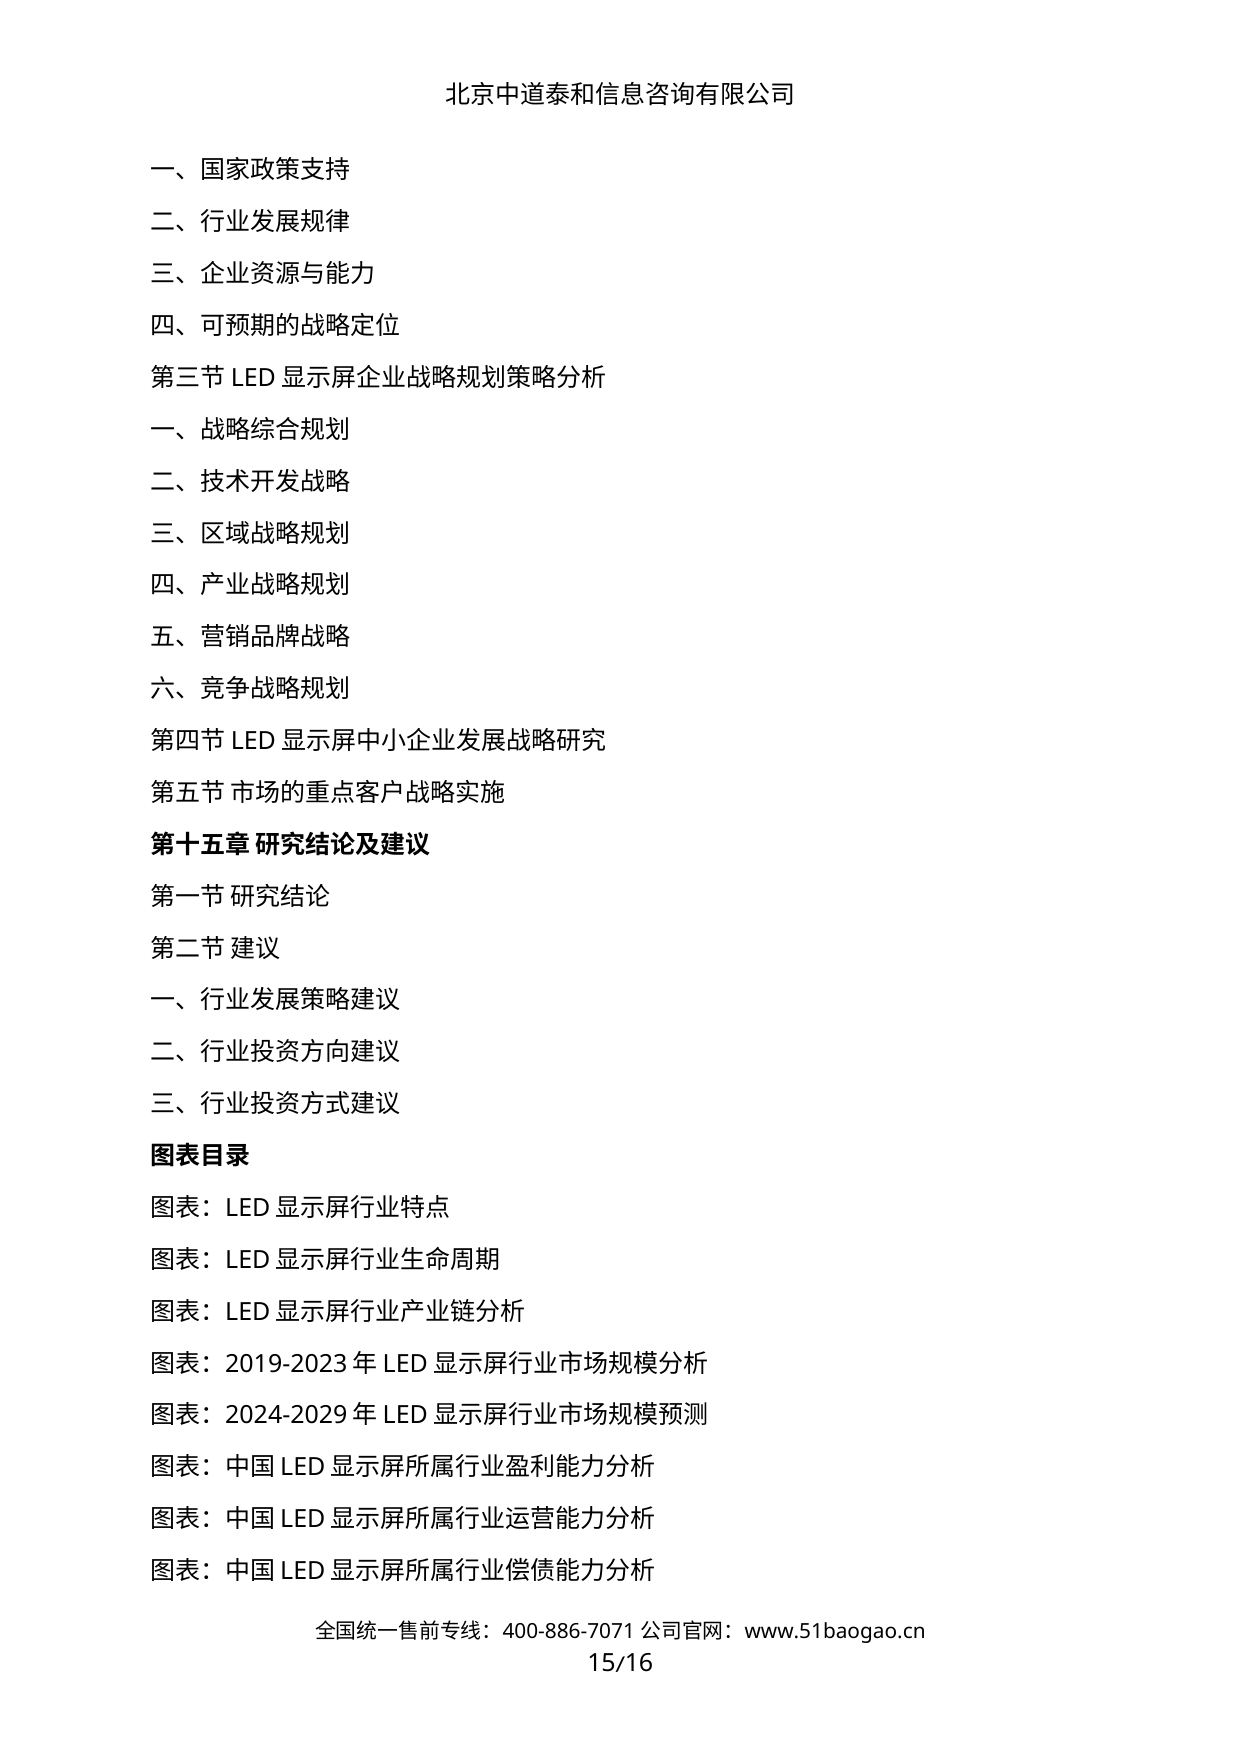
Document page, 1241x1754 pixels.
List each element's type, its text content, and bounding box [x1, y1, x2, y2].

text 图表：中国LED显示屏所属行业盈利能力分析 [150, 1447, 1090, 1483]
text 图表：中国LED显示屏所属行业偿债能力分析 [150, 1551, 1090, 1587]
text 一、国家政策支持 [150, 150, 1090, 186]
text 图表：LED显示屏行业产业链分析 [150, 1291, 1090, 1327]
text 一、行业发展策略建议 [150, 980, 1090, 1016]
text 五、营销品牌战略 [150, 617, 1090, 653]
text 图表：LED显示屏行业特点 [150, 1187, 1090, 1224]
text 图表：2019-2023年LED显示屏行业市场规模分析 [150, 1343, 1090, 1379]
text 三、区域战略规划 [150, 513, 1090, 549]
text 二、行业投资方向建议 [150, 1032, 1090, 1068]
text 四、产业战略规划 [150, 565, 1090, 601]
text 图表：LED显示屏行业生命周期 [150, 1239, 1090, 1276]
text 一、战略综合规划 [150, 409, 1090, 446]
text 第五节 市场的重点客户战略实施 [150, 772, 1090, 809]
text 四、可预期的战略定位 [150, 306, 1090, 342]
text 三、企业资源与能力 [150, 254, 1090, 290]
text 六、竞争战略规划 [150, 669, 1090, 705]
text 第二节 建议 [150, 928, 1090, 964]
text 第一节 研究结论 [150, 876, 1090, 912]
text 第四节 LED显示屏中小企业发展战略研究 [150, 721, 1090, 757]
text 二、行业发展规律 [150, 202, 1090, 238]
text 图表：中国LED显示屏所属行业运营能力分析 [150, 1499, 1090, 1535]
text 图表目录 [150, 1136, 1090, 1172]
text 二、技术开发战略 [150, 461, 1090, 497]
text 图表：2024-2029年LED显示屏行业市场规模预测 [150, 1395, 1090, 1431]
text 第十五章 研究结论及建议 [150, 824, 1090, 861]
text 第三节 LED显示屏企业战略规划策略分析 [150, 357, 1090, 394]
text 三、行业投资方式建议 [150, 1084, 1090, 1120]
